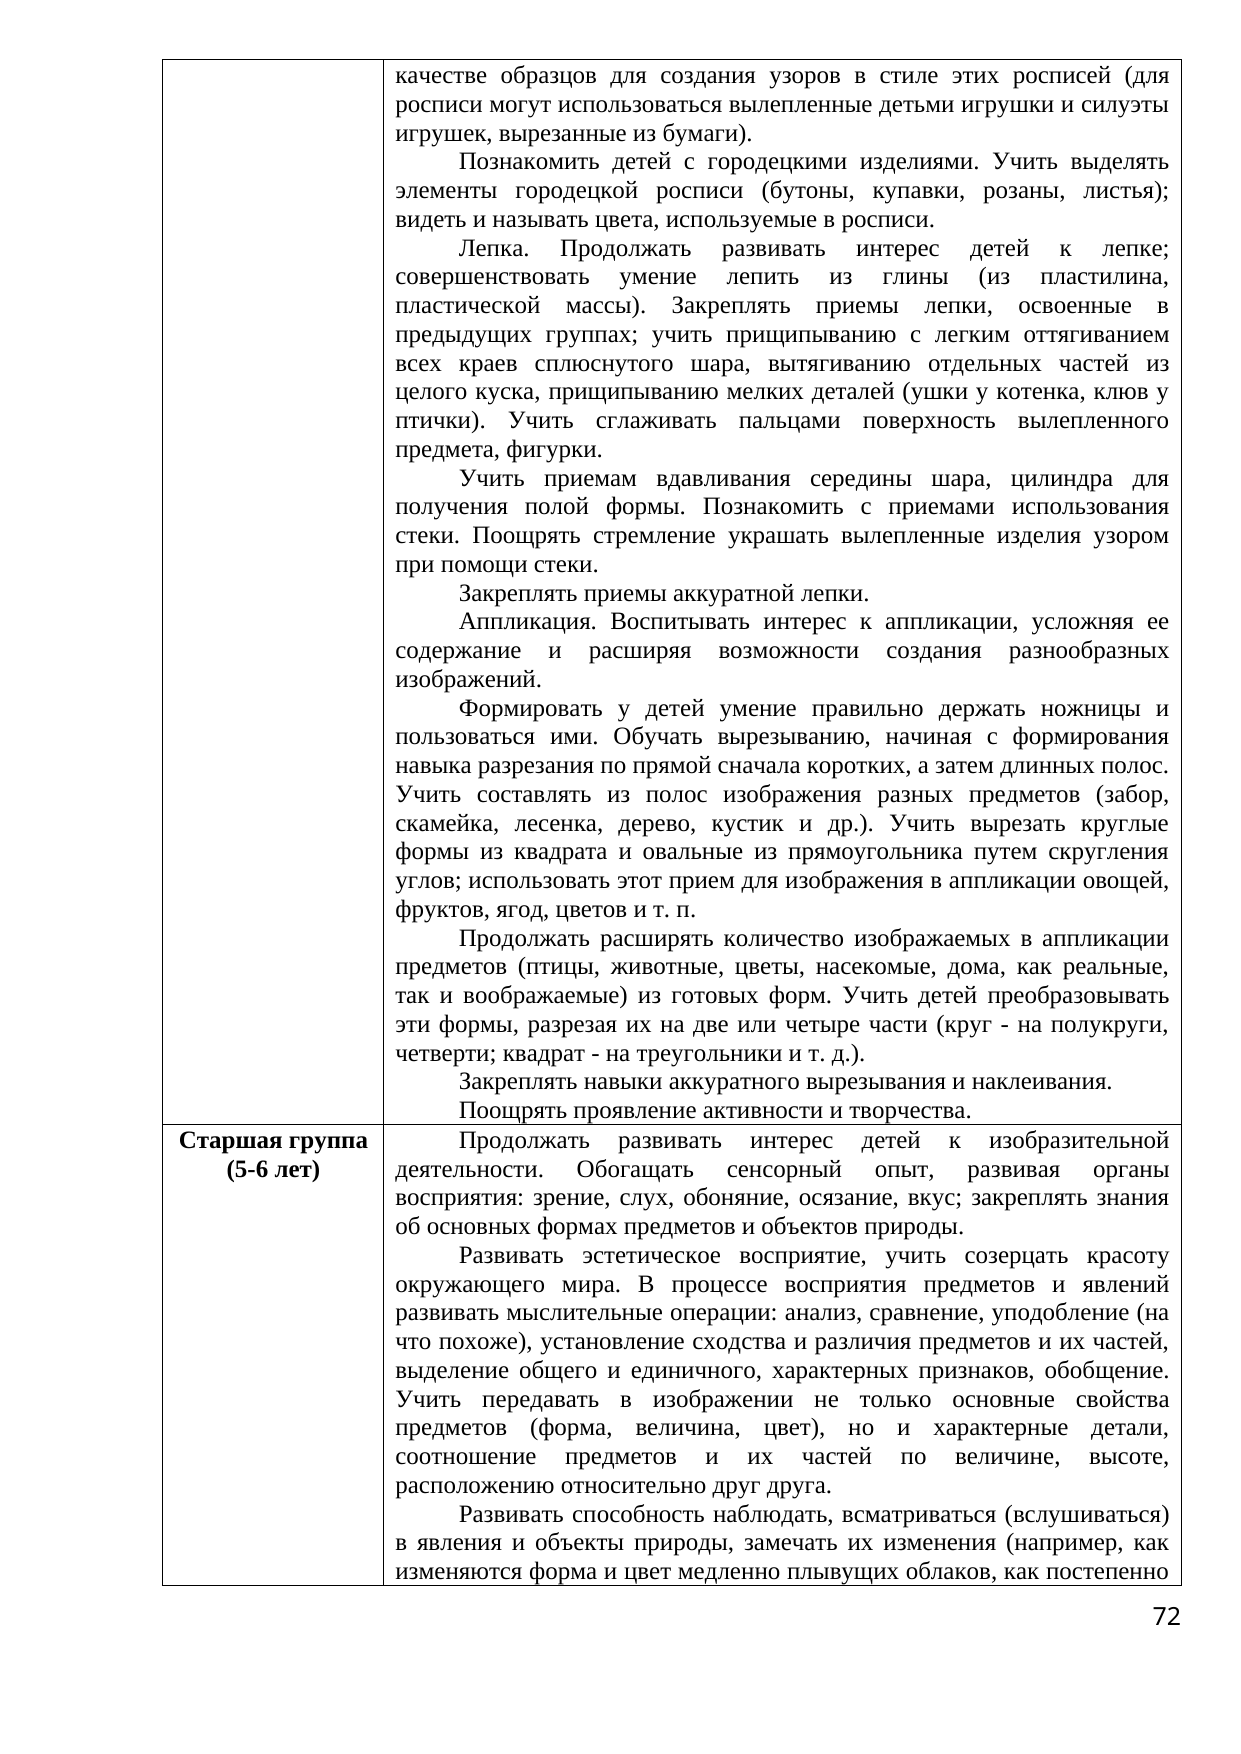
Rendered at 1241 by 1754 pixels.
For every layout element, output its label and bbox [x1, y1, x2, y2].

table_cell [384, 60, 1181, 1124]
table_cell [163, 1125, 383, 1585]
table_cell [163, 60, 383, 1124]
table_cell [384, 1125, 1181, 1585]
